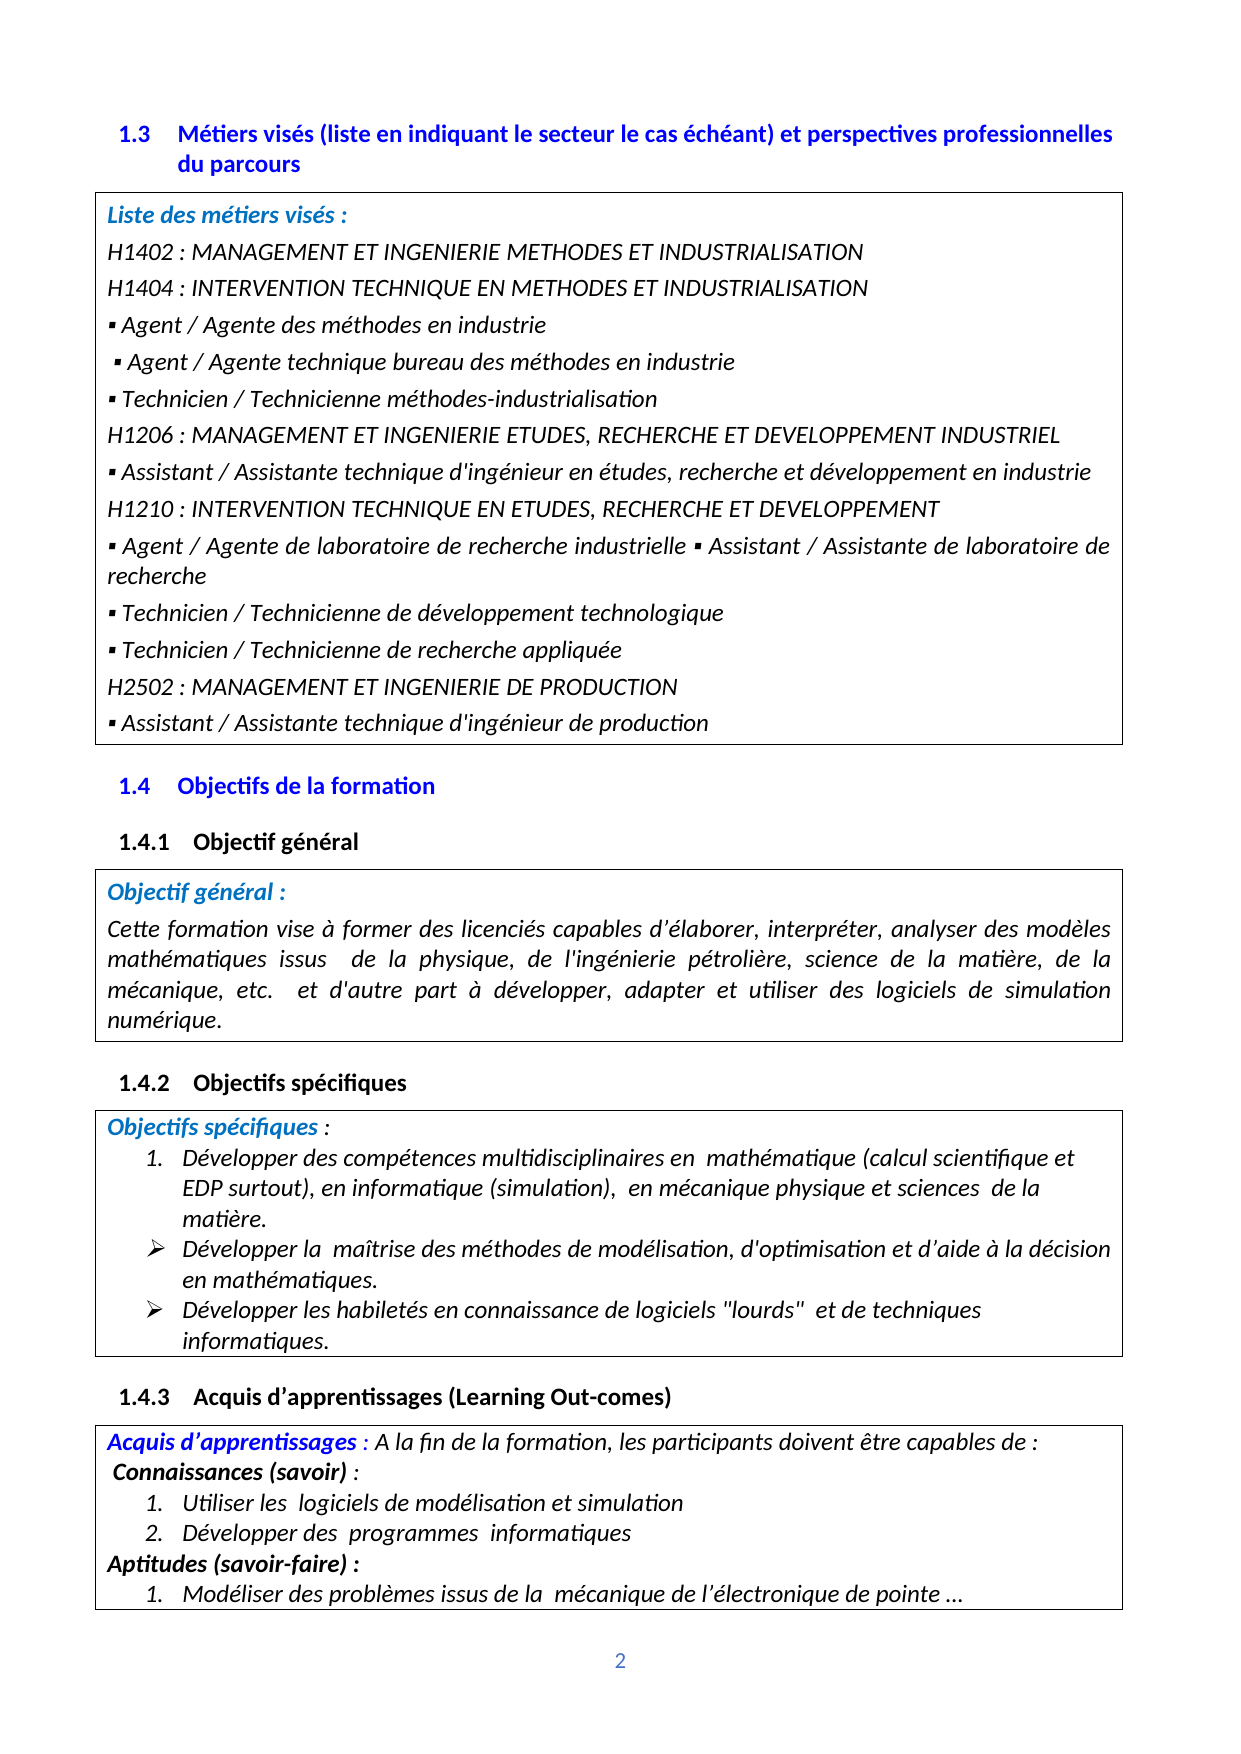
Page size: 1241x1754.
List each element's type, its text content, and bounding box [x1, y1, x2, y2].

subtitle Objectif général [118, 826, 1122, 856]
subtitle Objectifs spécifiques [118, 1067, 1122, 1098]
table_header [96, 1426, 1122, 1609]
table_header Objectifs spécifiques : Développer des compétences multidisciplinaires en mathématique (calcul scientifique et EDP surtout), en informatique (simulation), en mécanique physique et sciences de la matière. Développer la maîtrise des méthodes de modélisation, d'optimisation et d’aide à la décision en mathématiques. Développer les habiletés en connaissance de logiciels "lourds" et de techniques informatiques. [96, 1111, 1122, 1356]
subtitle Acquis d’apprentissages (Learning Out-comes) [118, 1382, 1122, 1412]
subtitle Objectifs de la formation [118, 770, 1122, 801]
table_header Objectif général : Cette formation vise à former des licenciés capables d’élaborer, interpréter, analyser des modèles mathématiques issus de la physique, de l'ingénierie pétrolière, science de la matière, de la mécanique, etc. et d'autre part à développer, adapter et utiliser des logiciels de simulation numérique. [96, 870, 1122, 1041]
subtitle Métiers visés (liste en indiquant le secteur le cas échéant) et perspectives professionnelles du parcours [118, 118, 1122, 179]
table_header Liste des métiers visés : H1402 : MANAGEMENT ET INGENIERIE METHODES ET INDUSTRIALISATION H1404 : INTERVENTION TECHNIQUE EN METHODES ET INDUSTRIALISATION ▪ Agent / Agente des méthodes en industrie ▪ Agent / Agente technique bureau des méthodes en industrie ▪ Technicien / Technicienne méthodes-industrialisation H1206 : MANAGEMENT ET INGENIERIE ETUDES, RECHERCHE ET DEVELOPPEMENT INDUSTRIEL ▪ Assistant / Assistante technique d'ingénieur en études, recherche et développement en industrie H1210 : INTERVENTION TECHNIQUE EN ETUDES, RECHERCHE ET DEVELOPPEMENT ▪ Agent / Agente de laboratoire de recherche industrielle ▪ Assistant / Assistante de laboratoire de recherche ▪ Technicien / Technicienne de développement technologique ▪ Technicien / Technicienne de recherche appliquée H2502 : MANAGEMENT ET INGENIERIE DE PRODUCTION ▪ Assistant / Assistante technique d'ingénieur de production [96, 193, 1122, 744]
